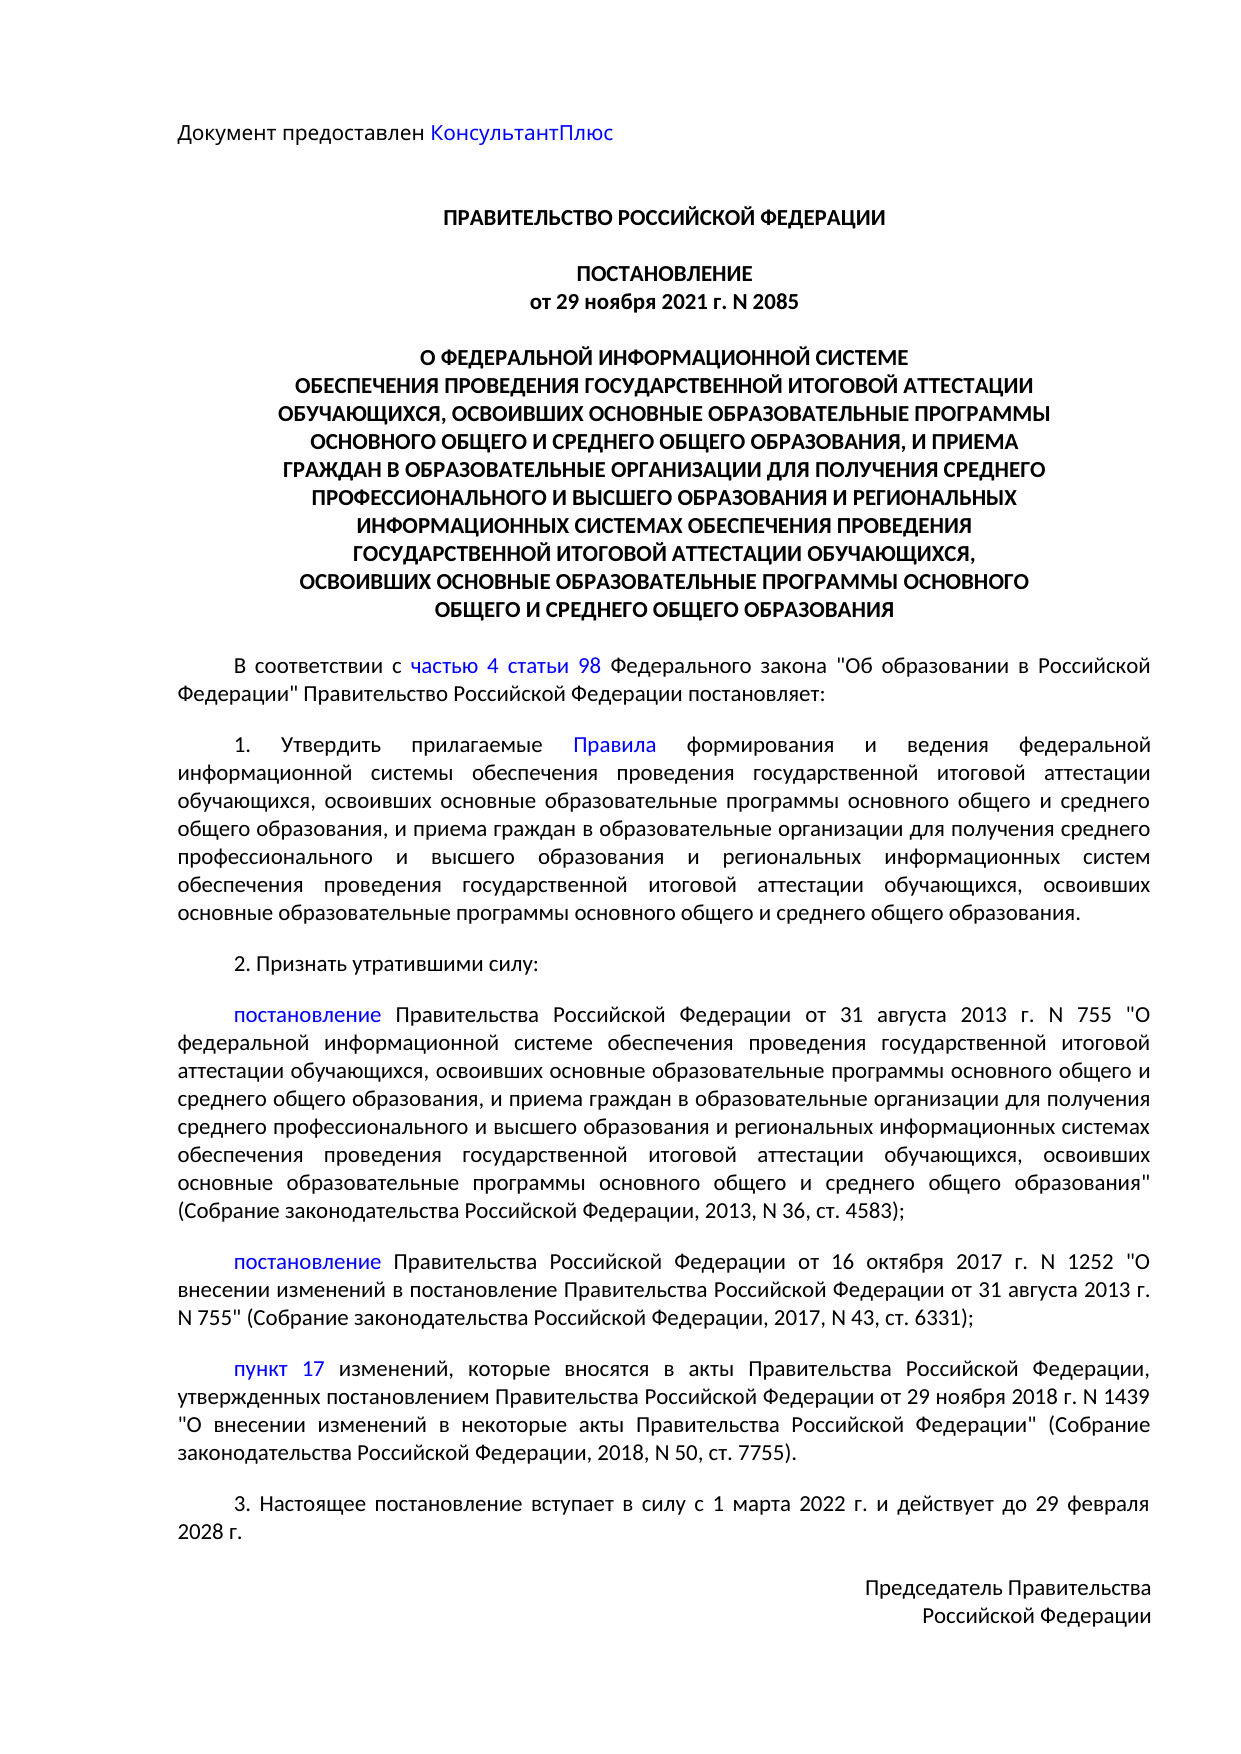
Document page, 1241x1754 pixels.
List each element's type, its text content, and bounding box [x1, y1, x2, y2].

text 1. Утвердить прилагаемые Правила формирования и ведения федеральной информационной системы обеспечения проведения государственной итоговой аттестации обучающихся, освоивших основные образовательные программы основного общего и среднего общего образования, и приема граждан в образовательные организации для получения среднего профессионального и высшего образования и региональных информационных систем обеспечения проведения государственной итоговой аттестации обучающихся, освоивших основные образовательные программы основного общего и среднего общего образования. [177, 730, 1152, 926]
text постановление Правительства Российской Федерации от 16 октября 2017 г. N 1252 "О внесении изменений в постановление Правительства Российской Федерации от 31 августа 2013 г. N 755" (Собрание законодательства Российской Федерации, 2017, N 43, ст. 6331); [177, 1247, 1152, 1331]
title ПРАВИТЕЛЬСТВО РОССИЙСКОЙ ФЕДЕРАЦИИ [177, 203, 1152, 231]
title ОСНОВНОГО ОБЩЕГО И СРЕДНЕГО ОБЩЕГО ОБРАЗОВАНИЯ, И ПРИЕМА [177, 427, 1152, 455]
text Председатель Правительства [177, 1573, 1152, 1601]
title ОСВОИВШИХ ОСНОВНЫЕ ОБРАЗОВАТЕЛЬНЫЕ ПРОГРАММЫ ОСНОВНОГО [177, 567, 1152, 595]
text пункт 17 изменений, которые вносятся в акты Правительства Российской Федерации, утвержденных постановлением Правительства Российской Федерации от 29 ноября 2018 г. N 1439 "О внесении изменений в некоторые акты Правительства Российской Федерации" (Собрание законодательства Российской Федерации, 2018, N 50, ст. 7755). [177, 1354, 1152, 1466]
text 3. Настоящее постановление вступает в силу с 1 марта 2022 г. и действует до 29 февраля 2028 г. [177, 1489, 1152, 1545]
title ГОСУДАРСТВЕННОЙ ИТОГОВОЙ АТТЕСТАЦИИ ОБУЧАЮЩИХСЯ, [177, 539, 1152, 567]
text Российской Федерации [177, 1601, 1152, 1629]
title ПРОФЕССИОНАЛЬНОГО И ВЫСШЕГО ОБРАЗОВАНИЯ И РЕГИОНАЛЬНЫХ [177, 483, 1152, 511]
title О ФЕДЕРАЛЬНОЙ ИНФОРМАЦИОННОЙ СИСТЕМЕ [177, 343, 1152, 371]
title ОБЕСПЕЧЕНИЯ ПРОВЕДЕНИЯ ГОСУДАРСТВЕННОЙ ИТОГОВОЙ АТТЕСТАЦИИ [177, 371, 1152, 399]
text В соответствии с частью 4 статьи 98 Федерального закона "Об образовании в Российской Федерации" Правительство Российской Федерации постановляет: [177, 651, 1152, 707]
title ИНФОРМАЦИОННЫХ СИСТЕМАХ ОБЕСПЕЧЕНИЯ ПРОВЕДЕНИЯ [177, 511, 1152, 539]
text 2. Признать утратившими силу: [177, 949, 1152, 977]
title ГРАЖДАН В ОБРАЗОВАТЕЛЬНЫЕ ОРГАНИЗАЦИИ ДЛЯ ПОЛУЧЕНИЯ СРЕДНЕГО [177, 455, 1152, 483]
title ОБУЧАЮЩИХСЯ, ОСВОИВШИХ ОСНОВНЫЕ ОБРАЗОВАТЕЛЬНЫЕ ПРОГРАММЫ [177, 399, 1152, 427]
title ПОСТАНОВЛЕНИЕ [177, 259, 1152, 287]
title ОБЩЕГО И СРЕДНЕГО ОБЩЕГО ОБРАЗОВАНИЯ [177, 595, 1152, 623]
title от 29 ноября 2021 г. N 2085 [177, 287, 1152, 315]
title Документ предоставлен КонсультантПлюс [177, 118, 1152, 175]
text постановление Правительства Российской Федерации от 31 августа 2013 г. N 755 "О федеральной информационной системе обеспечения проведения государственной итоговой аттестации обучающихся, освоивших основные образовательные программы основного общего и среднего общего образования, и приема граждан в образовательные организации для получения среднего профессионального и высшего образования и региональных информационных системах обеспечения проведения государственной итоговой аттестации обучающихся, освоивших основные образовательные программы основного общего и среднего общего образования" (Собрание законодательства Российской Федерации, 2013, N 36, ст. 4583); [177, 1000, 1152, 1224]
